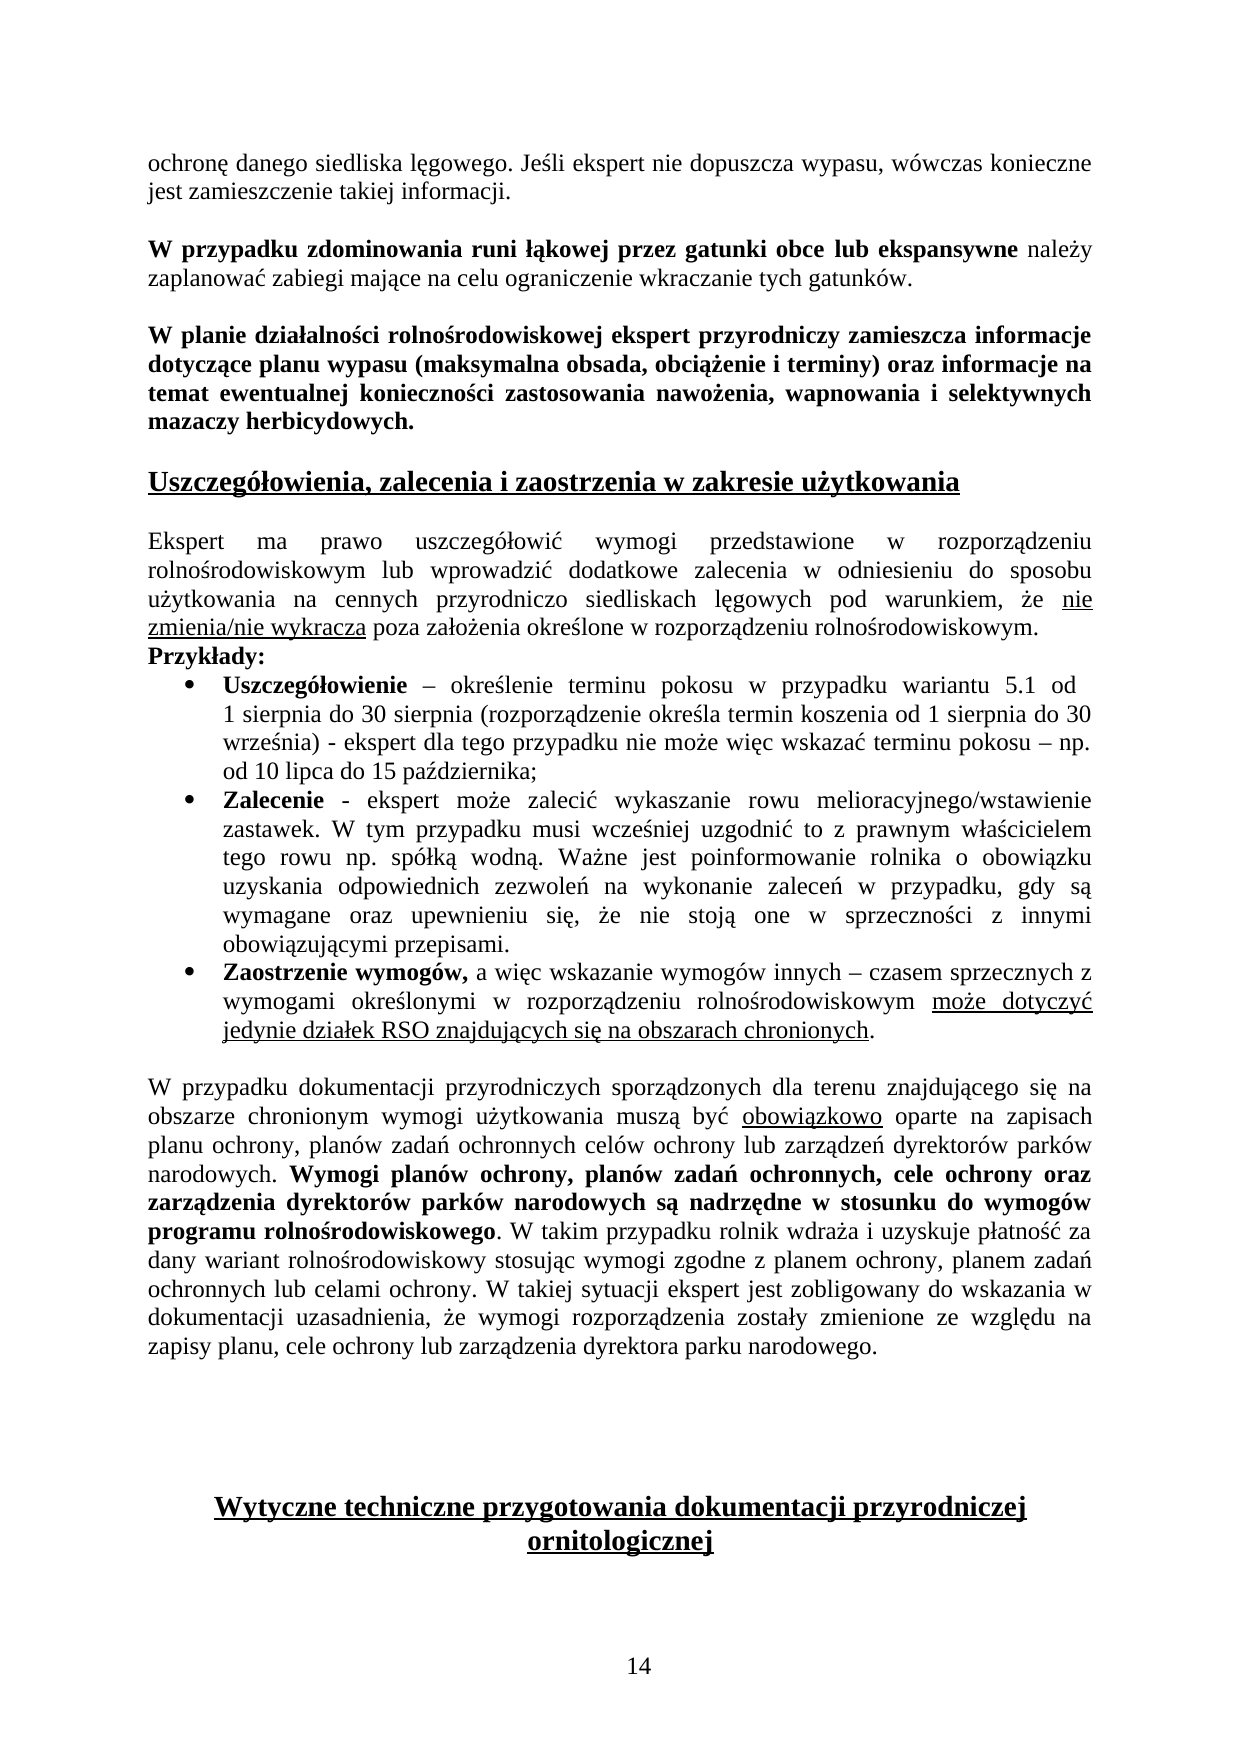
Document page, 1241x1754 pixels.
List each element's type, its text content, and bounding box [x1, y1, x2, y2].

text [148, 148, 1092, 205]
text Ekspert ma prawo uszczegółowić wymogi przedstawione w rozporządzeniu rolnośrodowiskowym lub wprowadzić dodatkowe zalecenia w odniesieniu do sposobu użytkowania na cennych przyrodniczo siedliskach lęgowych pod warunkiem, że nie zmienia/nie wykracza poza założenia określone w rozporządzeniu rolnośrodowiskowym. [148, 526, 1092, 641]
text W przypadku dokumentacji przyrodniczych sporządzonych dla terenu znajdującego się na obszarze chronionym wymogi użytkowania muszą być obowiązkowo oparte na zapisach planu ochrony, planów zadań ochronnych celów ochrony lub zarządzeń dyrektorów parków narodowych. Wymogi planów ochrony, planów zadań ochronnych, cele ochrony oraz zarządzenia dyrektorów parków narodowych są nadrzędne w stosunku do wymogów programu rolnośrodowiskowego. W takim przypadku rolnik wdraża i uzyskuje płatność za dany wariant rolnośrodowiskowy stosując wymogi zgodne z planem ochrony, planem zadań ochronnych lub celami ochrony. W takiej sytuacji ekspert jest zobligowany do wskazania w dokumentacji uzasadnienia, że wymogi rozporządzenia zostały zmienione ze względu na zapisy planu, cele ochrony lub zarządzenia dyrektora parku narodowego. [148, 1072, 1092, 1360]
text W planie działalności rolnośrodowiskowej ekspert przyrodniczy zamieszcza informacje dotyczące planu wypasu (maksymalna obsada, obciążenie i terminy) oraz informacje na temat ewentualnej konieczności zastosowania nawożenia, wapnowania i selektywnych mazaczy herbicydowych. [148, 320, 1092, 435]
text W przypadku zdominowania runi łąkowej przez gatunki obce lub ekspansywne należy zaplanować zabiegi mające na celu ograniczenie wkraczanie tych gatunków. [148, 234, 1092, 291]
text Wytyczne techniczne przygotowania dokumentacji przyrodniczej ornitologicznej [148, 1456, 1092, 1556]
list Uszczegółowienie – określenie terminu pokosu w przypadku wariantu 5.1 od 1 sierpnia do 30 sierpnia (rozporządzenie określa termin koszenia od 1 sierpnia do 30 września) - ekspert dla tego przypadku nie może więc wskazać terminu pokosu – np. od 10 lipca do 15 października; [185, 670, 1092, 785]
text Przykłady: [148, 641, 1092, 670]
text Uszczegółowienia, zalecenia i zaostrzenia w zakresie użytkowania [148, 464, 1092, 497]
list Zalecenie - ekspert może zalecić wykaszanie rowu melioracyjnego/wstawienie zastawek. W tym przypadku musi wcześniej uzgodnić to z prawnym właścicielem tego rowu np. spółką wodną. Ważne jest poinformowanie rolnika o obowiązku uzyskania odpowiednich zezwoleń na wykonanie zaleceń w przypadku, gdy są wymagane oraz upewnieniu się, że nie stoją one w sprzeczności z innymi obowiązującymi przepisami. [185, 785, 1092, 957]
list Zaostrzenie wymogów, a więc wskazanie wymogów innych – czasem sprzecznych z wymogami określonymi w rozporządzeniu rolnośrodowiskowym może dotyczyć jedynie działek RSO znajdujących się na obszarach chronionych. [185, 957, 1092, 1044]
